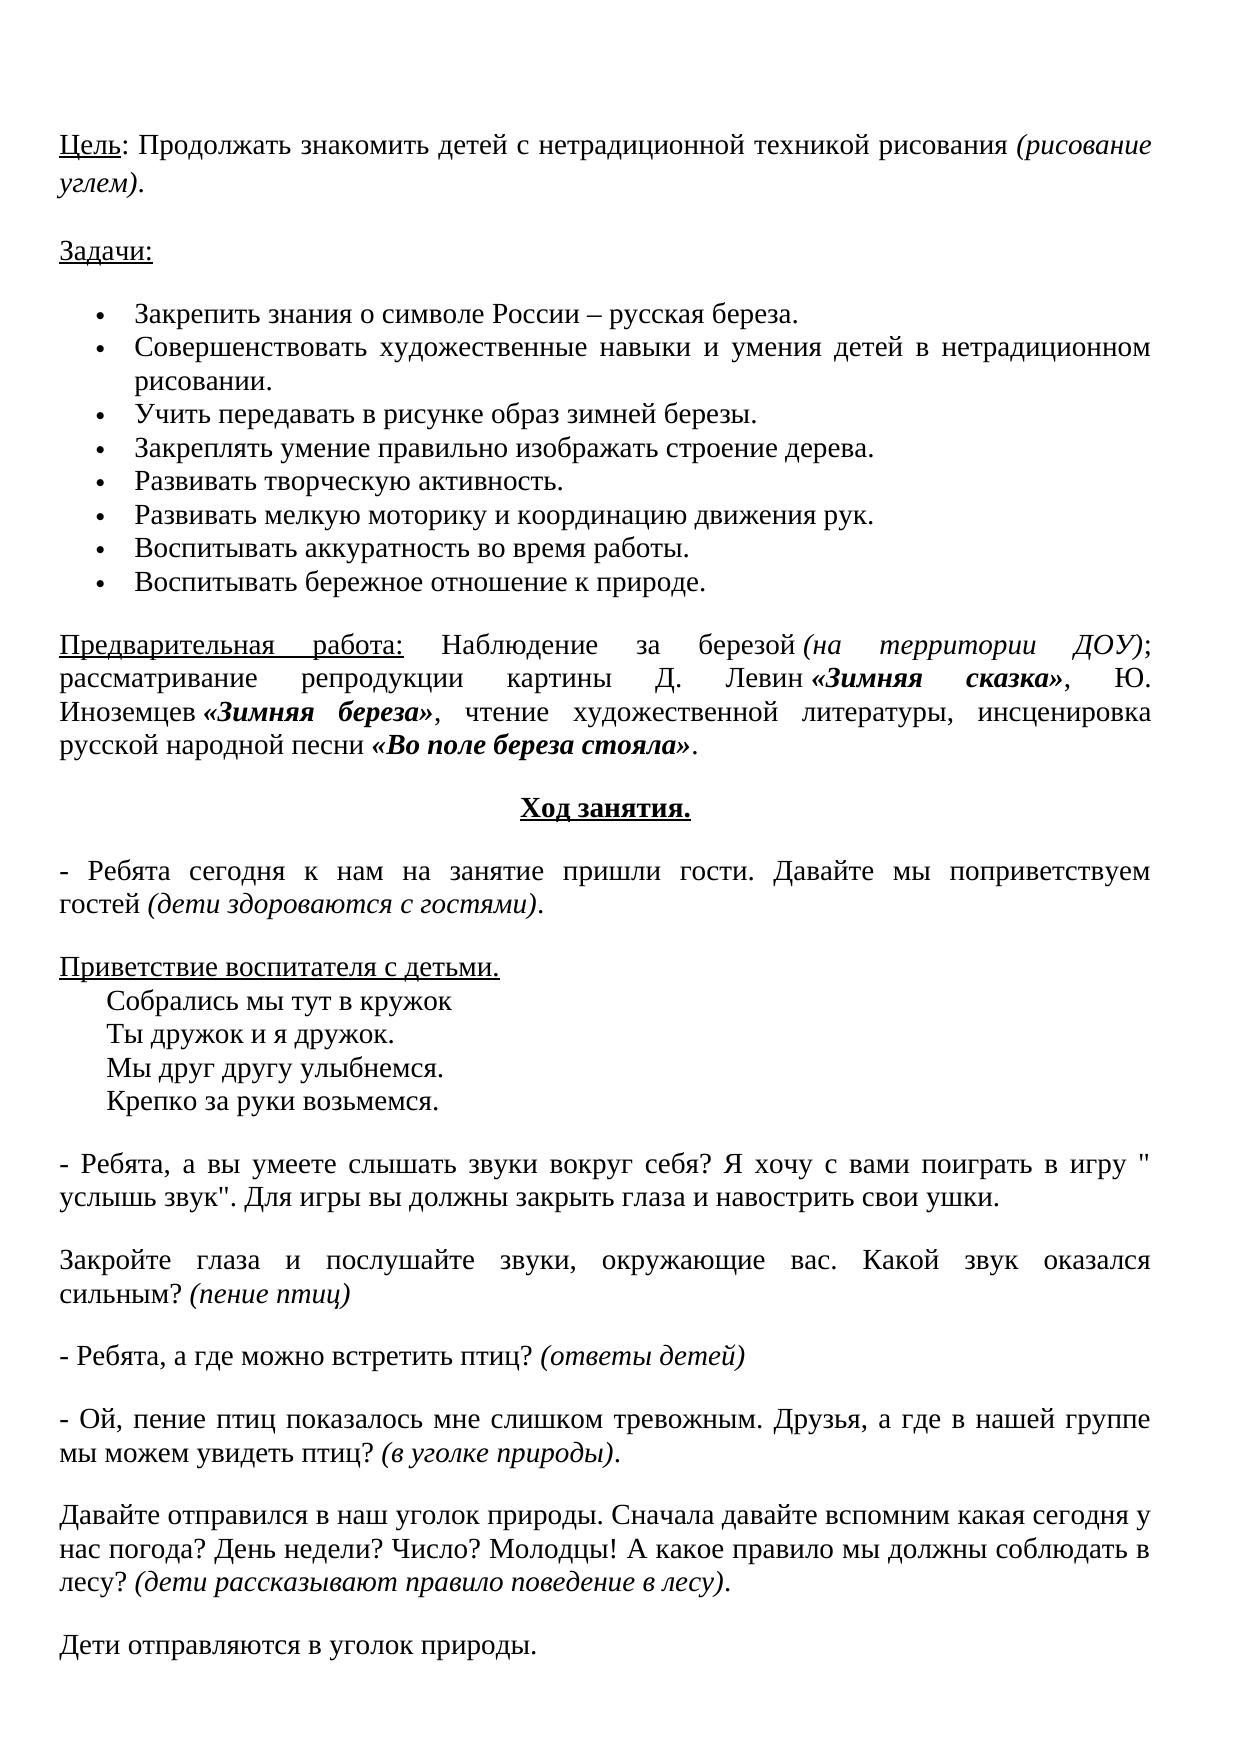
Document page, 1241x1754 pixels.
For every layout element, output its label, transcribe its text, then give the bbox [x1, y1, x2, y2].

text Давайте отправился в наш уголок природы. Сначала давайте вспомним какая сегодня у нас погода? День недели? Число? Молодцы! А какое правило мы должны соблюдать в лесу? (дети рассказывают правило поведение в лесу). [59, 1497, 1152, 1598]
list Воспитывать бережное отношение к природе. [97, 564, 1152, 598]
text Собрались мы тут в кружок Ты дружок и я дружок. Мы друг другу улыбнемся. Крепко за руки возьмемся. [106, 983, 1152, 1117]
text - Ой, пение птиц показалось мне слишком тревожным. Друзья, а где в нашей группе мы можем увидеть птиц? (в уголке природы). [59, 1401, 1152, 1468]
text - Ребята, а где можно встретить птиц? (ответы детей) [59, 1338, 1152, 1372]
text - Ребята, а вы умеете слышать звуки вокруг себя? Я хочу с вами поиграть в игру " услышь звук". Для игры вы должны закрыть глаза и навострить свои ушки. [59, 1146, 1152, 1213]
text - Ребята сегодня к нам на занятие пришли гости. Давайте мы поприветствуем гостей (дети здороваются с гостями). [59, 853, 1152, 920]
list Закрепить знания о символе России – русская береза. [97, 296, 1152, 329]
text Приветствие воспитателя с детьми. [59, 949, 1152, 983]
list Совершенствовать художественные навыки и умения детей в нетрадиционном рисовании. [97, 329, 1152, 396]
list Учить передавать в рисунке образ зимней березы. [97, 396, 1152, 430]
list Закреплять умение правильно изображать строение дерева. [97, 430, 1152, 463]
list Развивать творческую активность. [97, 463, 1152, 497]
text Предварительная работа: Наблюдение за березой (на территории ДОУ); рассматривание репродукции картины Д. Левин «Зимняя сказка», Ю. Иноземцев «Зимняя береза», чтение художественной литературы, инсценировка русской народной песни «Во поле береза стояла». [59, 727, 1152, 761]
text Задачи: [59, 233, 1152, 267]
text Закройте глаза и послушайте звуки, окружающие вас. Какой звук оказался сильным? (пение птиц) [59, 1242, 1152, 1309]
text Цель: Продолжать знакомить детей с нетрадиционной техникой рисования (рисование углем). [59, 160, 1152, 199]
text Дети отправляются в уголок природы. [59, 1627, 1152, 1661]
list Развивать мелкую моторику и координацию движения рук. [97, 497, 1152, 531]
list Воспитывать аккуратность во время работы. [97, 531, 1152, 564]
text Ход занятия. [59, 790, 1152, 824]
